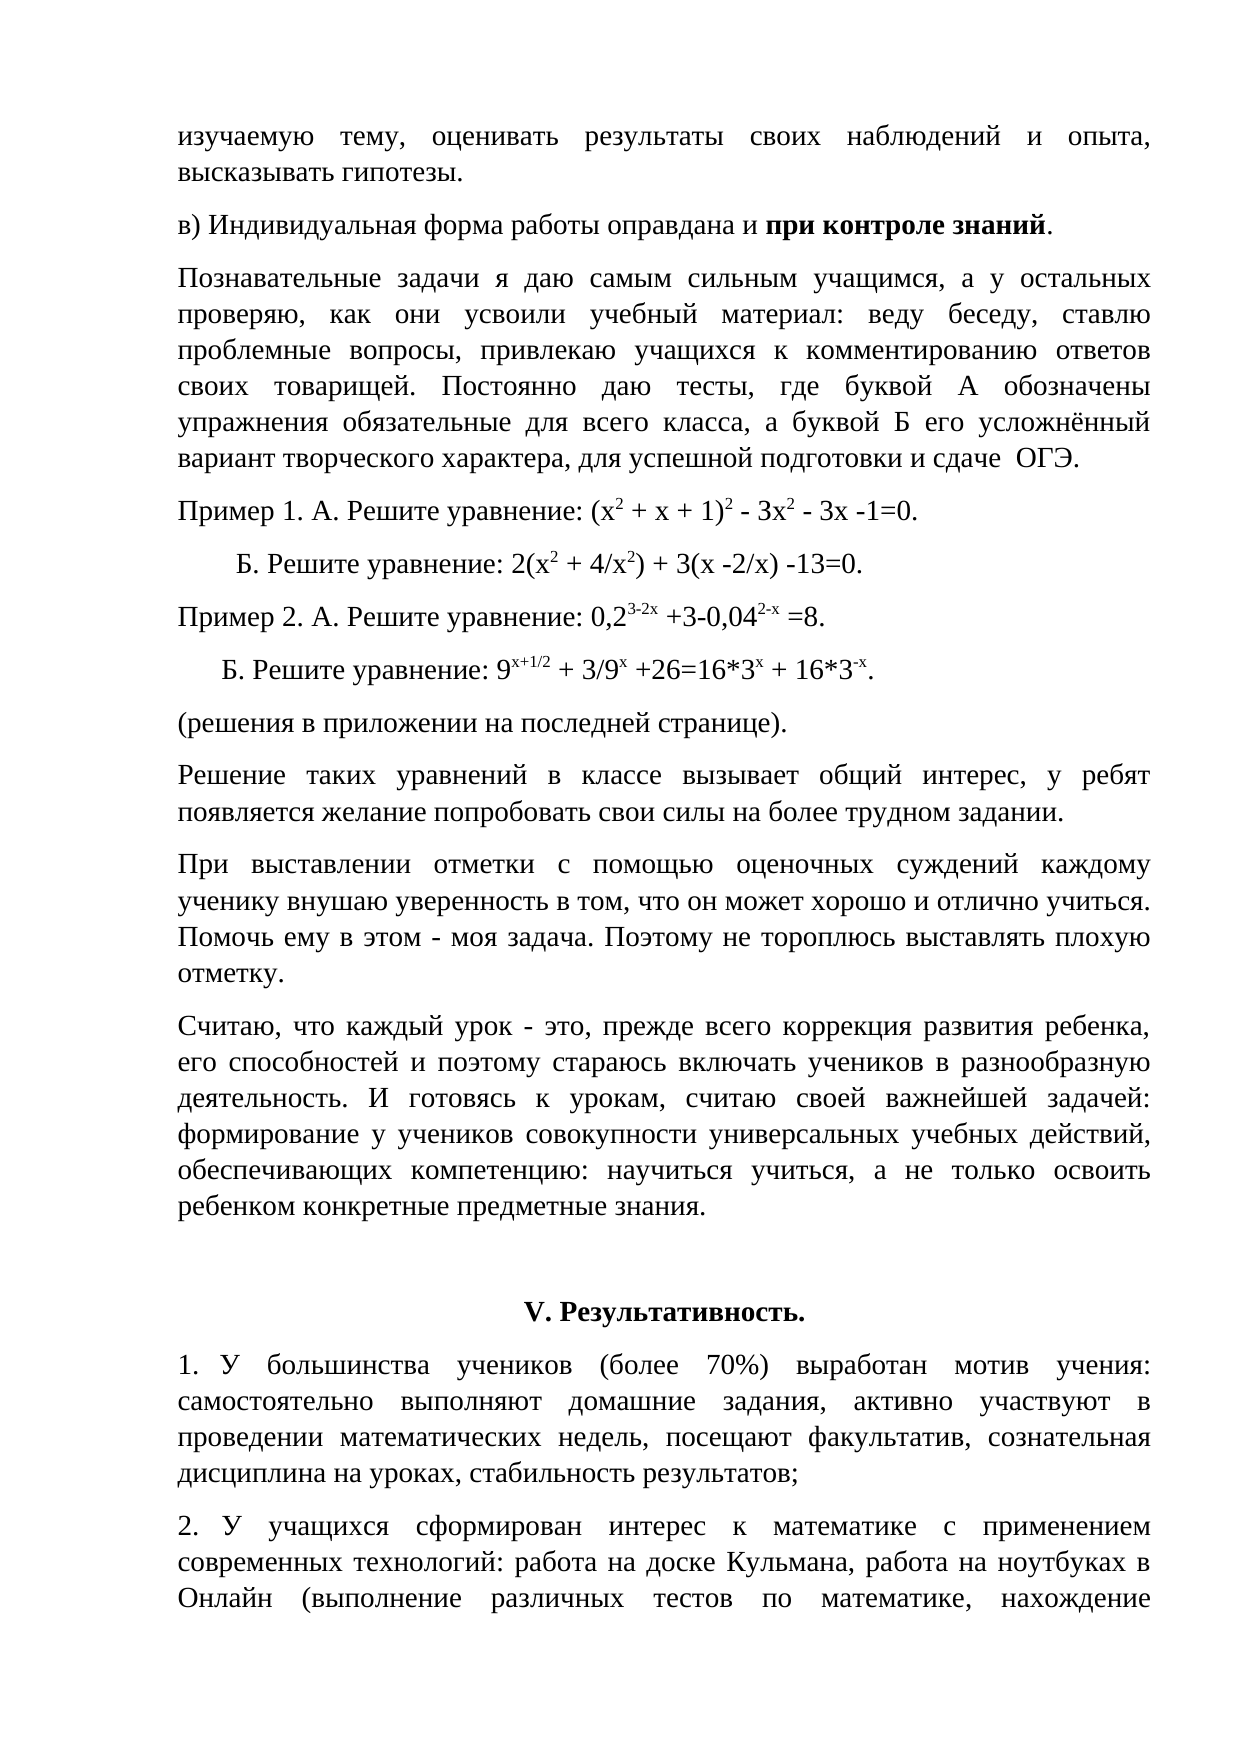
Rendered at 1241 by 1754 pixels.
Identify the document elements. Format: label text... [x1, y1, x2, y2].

text (решения в приложении на последней странице). [177, 705, 1152, 738]
text 1. У большинства учеников (более 70%) выработан мотив учения: самостоятельно выполняют домашние задания, активно участвуют в проведении математических недель, посещают факультатив, сознательная дисциплина на уроках, стабильность результатов; [177, 1347, 1152, 1489]
text V. Результативность. [177, 1294, 1152, 1328]
text При выставлении отметки с помощью оценочных суждений каждому ученику внушаю уверенность в том, что он может хорошо и отлично учиться. Помочь ему в этом - моя задача. Поэтому не тороплюсь выставлять плохую отметку. [177, 846, 1152, 988]
text Решение таких уравнений в классе вызывает общий интерес, у ребят появляется желание попробовать свои силы на более трудном задании. [177, 757, 1152, 827]
text Б. Решите уравнение: 2(х2 + 4/х2) + 3(х -2/х) -13=0. [177, 546, 1152, 580]
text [177, 118, 1152, 188]
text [177, 1508, 1152, 1614]
text Познавательные задачи я даю самым сильным учащимся, а у остальных проверяю, как они усвоили учебный материал: веду беседу, ставлю проблемные вопросы, привлекаю учащихся к комментированию ответов своих товарищей. Постоянно даю тесты, где буквой А обозначены упражнения обязательные для всего класса, а буквой Б его усложнённый вариант творческого характера, для успешной подготовки и сдаче ОГЭ. [177, 260, 1152, 474]
text в) Индивидуальная форма работы оправдана и при контроле знаний. [177, 207, 1152, 241]
text Считаю, что каждый урок - это, прежде всего коррекция развития ребенка, его способностей и поэтому стараюсь включать учеников в разнообразную деятельность. И готовясь к урокам, считаю своей важнейшей задачей: формирование у учеников совокупности универсальных учебных действий, обеспечивающих компетенцию: научиться учиться, а не только освоить ребенком конкретные предметные знания. [177, 1008, 1152, 1222]
text Пример 2. А. Решите уравнение: 0,23-2х +3-0,042-х =8. [177, 599, 1152, 633]
text Пример 1. А. Решите уравнение: (х2 + х + 1)2 - Зх2 - 3х -1=0. [177, 493, 1152, 527]
text Б. Решите уравнение: 9х+1/2 + 3/9х +26=16*3х + 16*3-х. [177, 652, 1152, 685]
